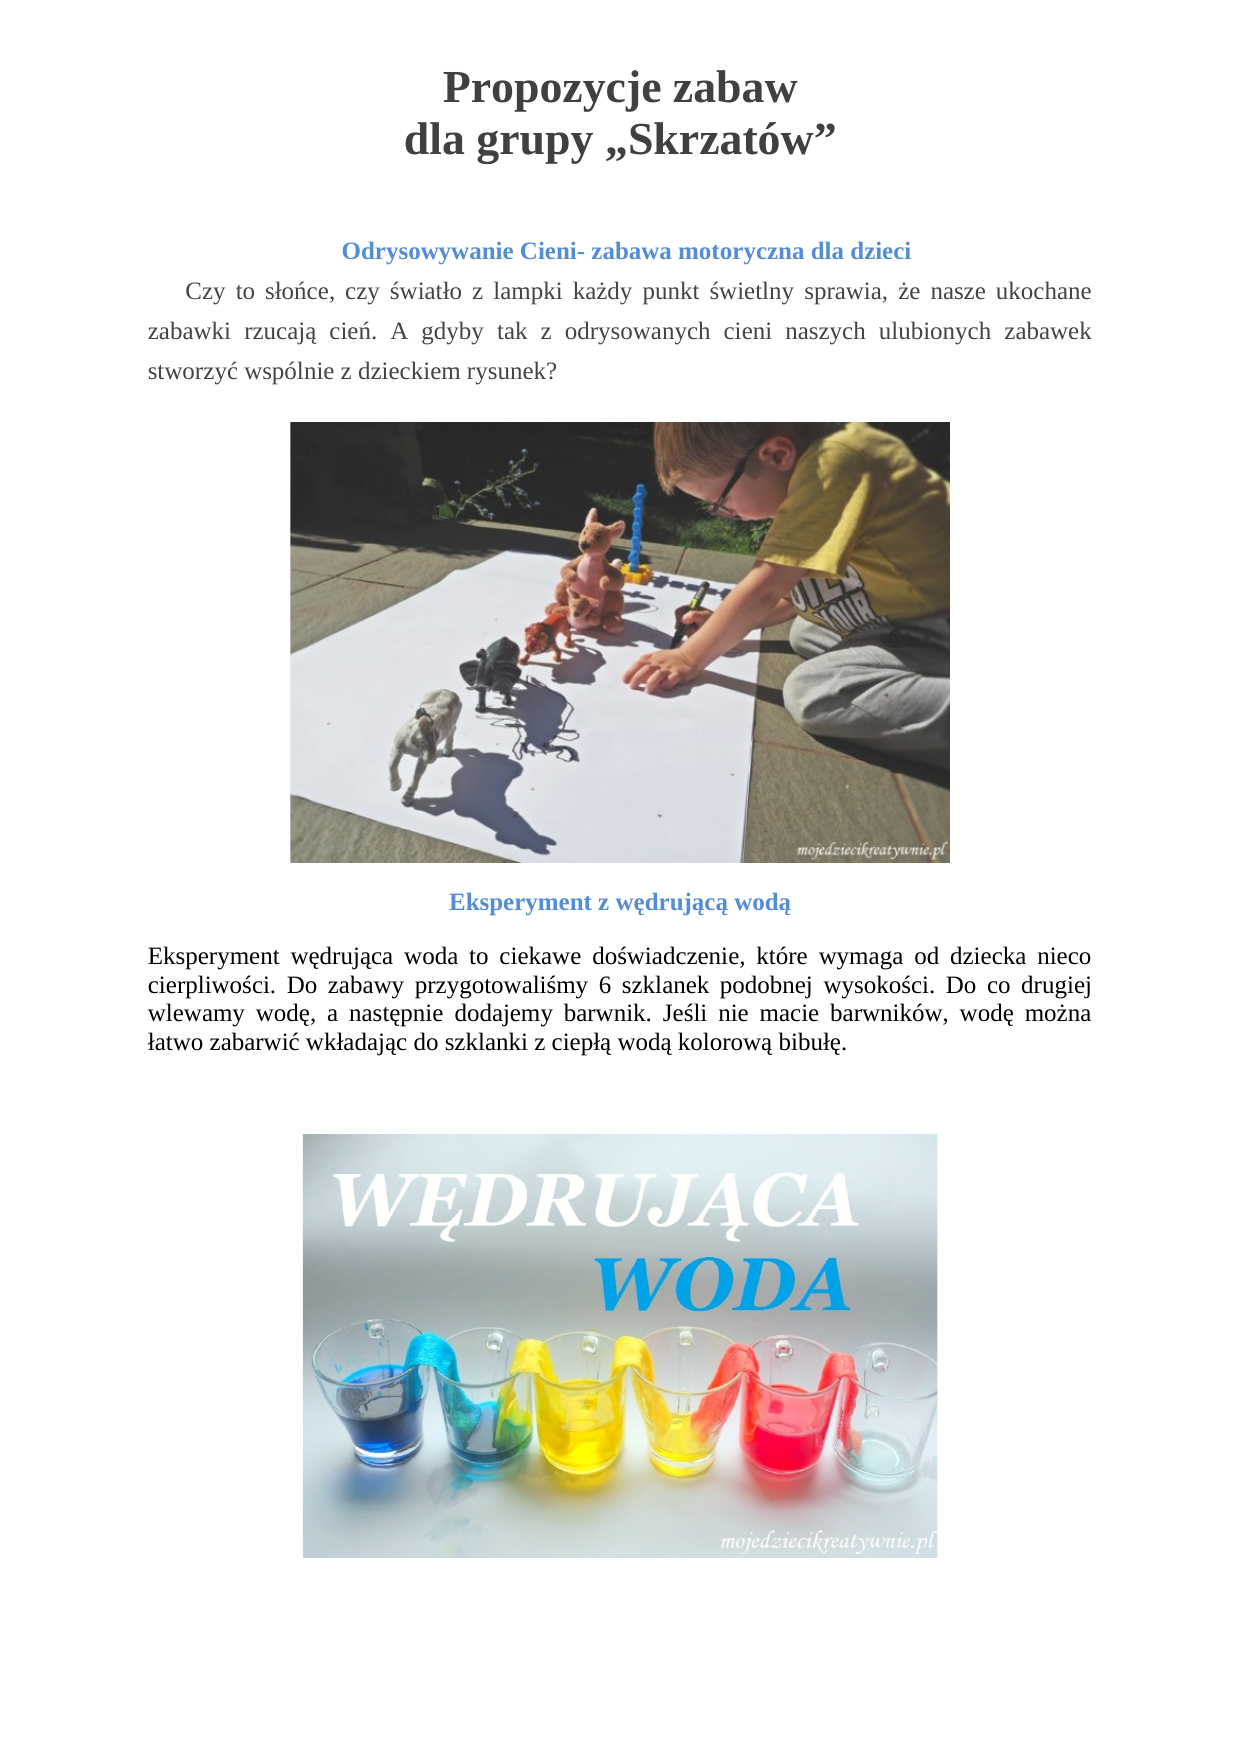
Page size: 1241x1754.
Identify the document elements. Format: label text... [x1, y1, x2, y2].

text Czy to słońce, czy światło z lampki każdy punkt świetlny sprawia, że nasze ukochane zabawki rzucają cień. A gdyby tak z odrysowanych cieni naszych ulubionych zabawek stworzyć wspólnie z dzieckiem rysunek? [148, 265, 1093, 385]
text dla grupy „Skrzatów” [148, 112, 1093, 164]
text Eksperyment wędrująca woda to ciekawe doświadczenie, które wymaga od dziecka nieco cierpliwości. Do zabawy przygotowaliśmy 6 szklanek podobnej wysokości. Do co drugiej wlewamy wodę, a następnie dodajemy barwnik. Jeśli nie macie barwników, wodę można łatwo zabarwić wkładając do szklanki z ciepłą wodą kolorową bibułę. [148, 941, 1093, 1056]
text Odrysowywanie Cieni- zabawa motoryczna dla dzieci [148, 236, 1093, 265]
text Propozycje zabaw [148, 59, 1093, 112]
picture [290, 422, 950, 863]
picture [302, 1134, 938, 1558]
text Eksperyment z wędrującą wodą [148, 887, 1093, 916]
